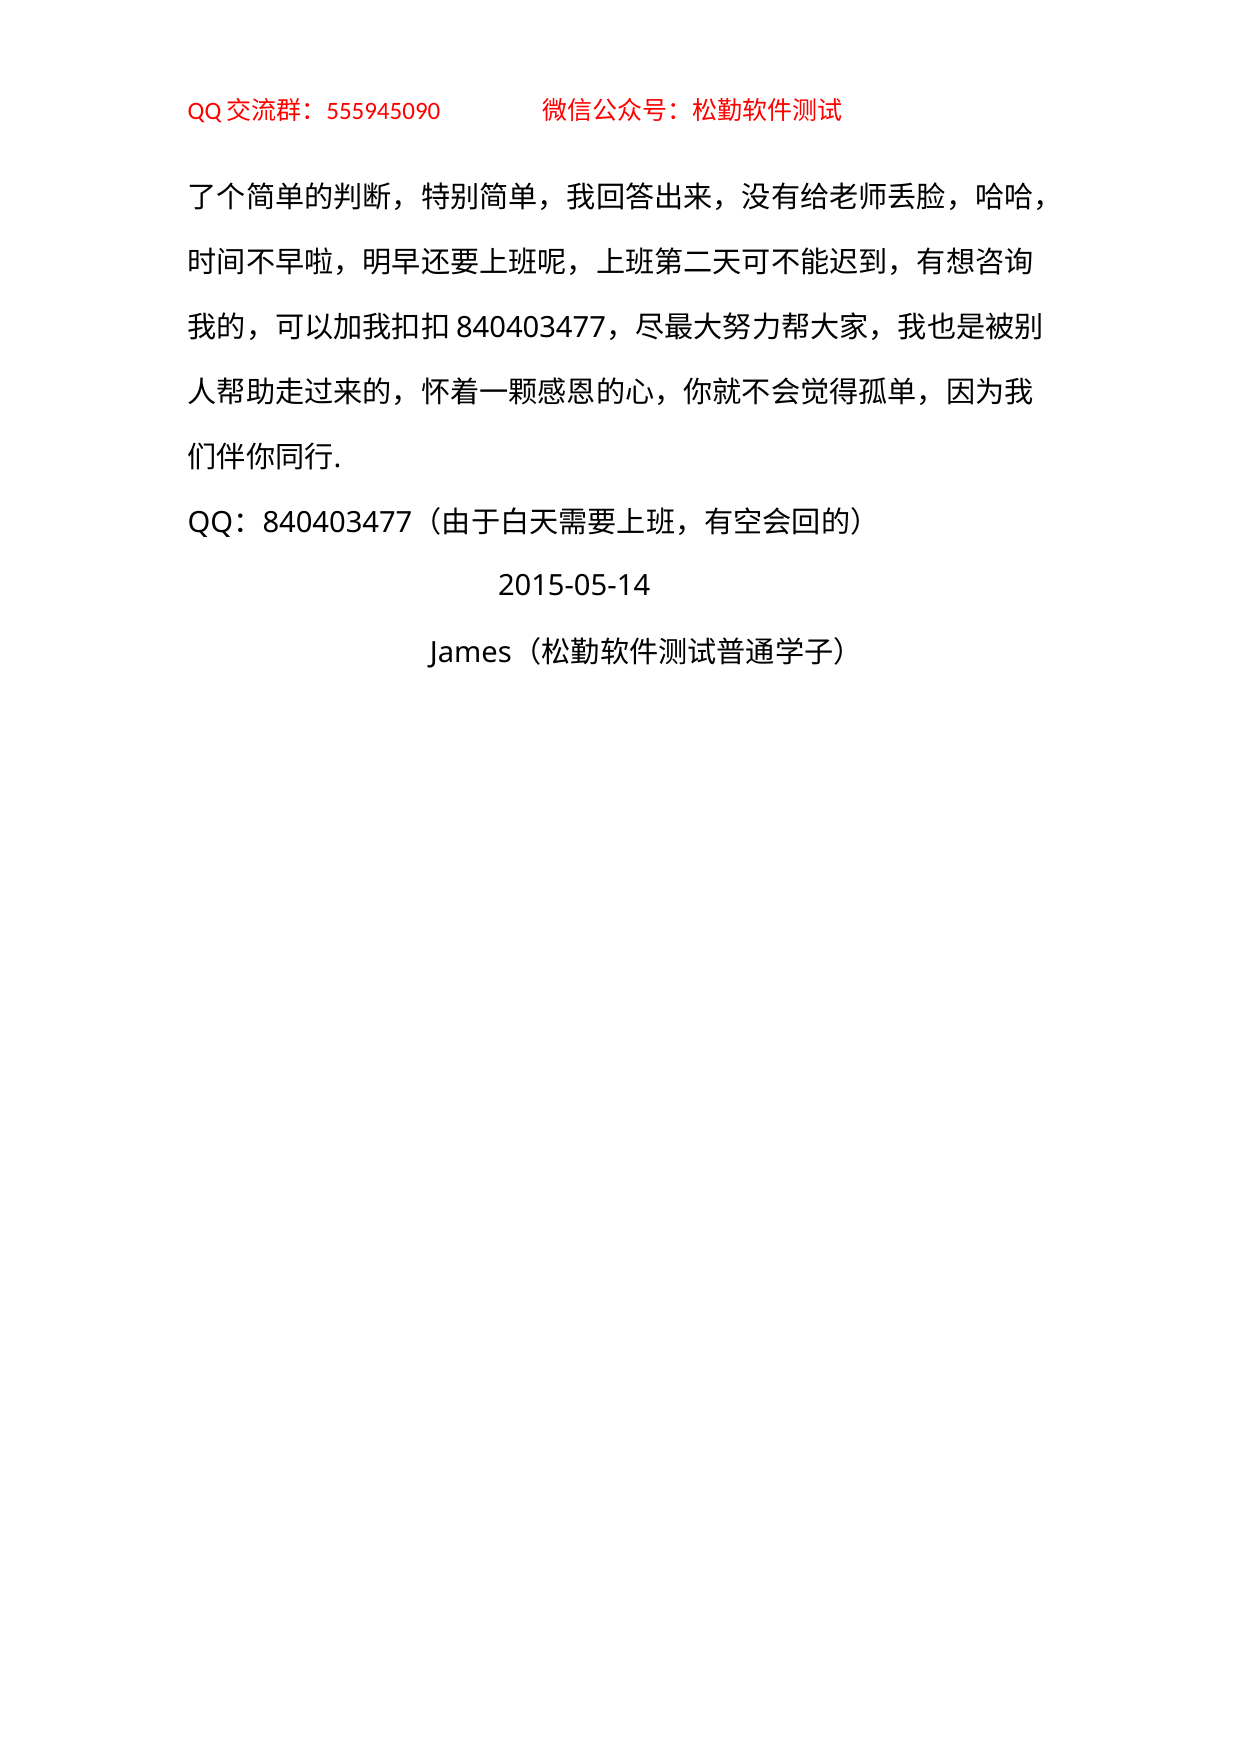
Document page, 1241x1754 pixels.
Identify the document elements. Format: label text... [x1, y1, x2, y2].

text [187, 162, 1053, 487]
text 2015-05-14 [187, 552, 1053, 617]
text QQ：840403477（由于白天需要上班，有空会回的） [187, 487, 1053, 552]
text James（松勤软件测试普通学子） [187, 617, 1053, 682]
